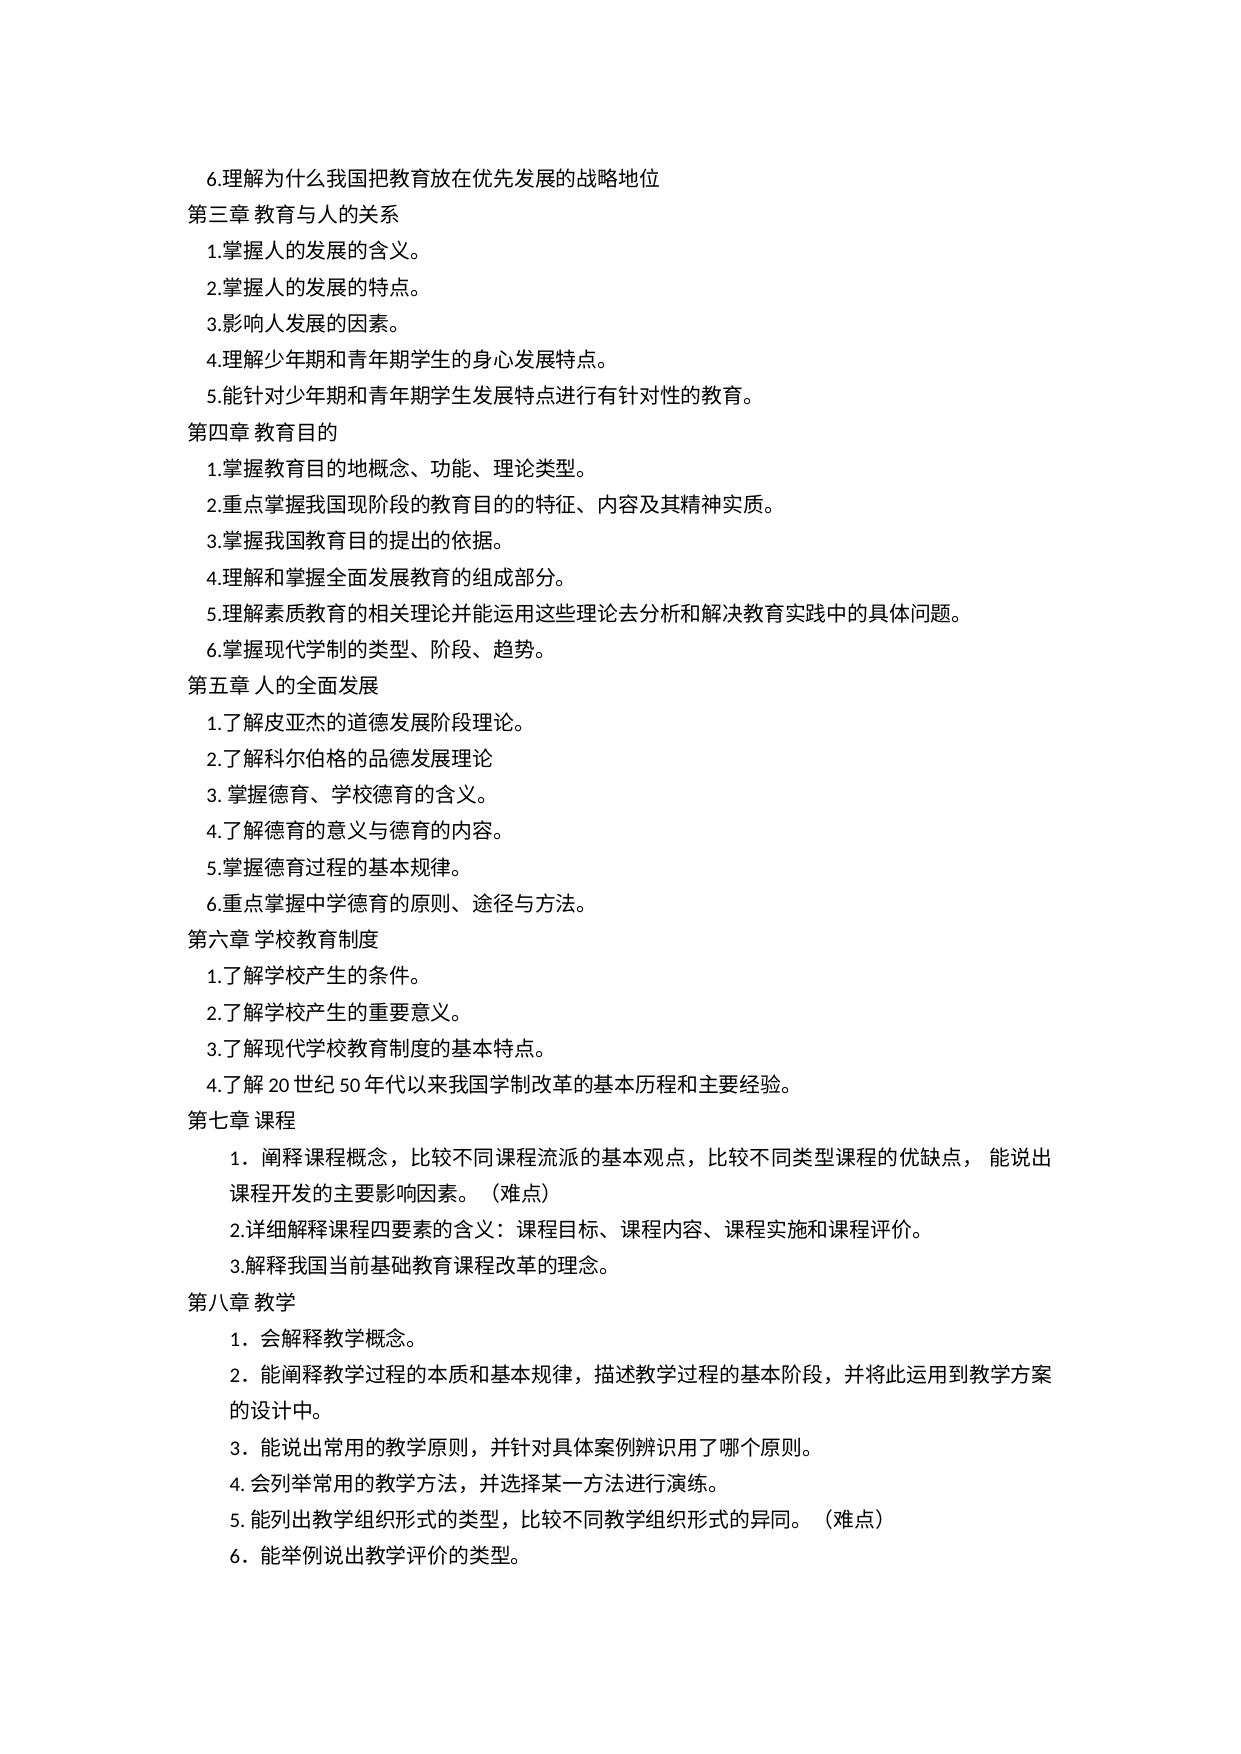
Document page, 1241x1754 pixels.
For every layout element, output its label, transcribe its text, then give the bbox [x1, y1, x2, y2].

text 6.重点掌握中学德育的原则、途径与方法。 [187, 887, 1053, 917]
text 2．能阐释教学过程的本质和基本规律，描述教学过程的基本阶段，并将此运用到教学方案的设计中。 [229, 1358, 1053, 1425]
text 1.了解学校产生的条件。 [187, 959, 1053, 990]
text 2.详细解释课程四要素的含义：课程目标、课程内容、课程实施和课程评价。 3.解释我国当前基础教育课程改革的理念。 [229, 1213, 1053, 1280]
text 第三章 教育与人的关系 [187, 198, 1053, 228]
text 2.重点掌握我国现阶段的教育目的的特征、内容及其精神实质。 [187, 488, 1053, 518]
text 2.掌握人的发展的特点。 [187, 271, 1053, 301]
text 6.掌握现代学制的类型、阶段、趋势。 [187, 633, 1053, 663]
text 1.掌握教育目的地概念、功能、理论类型。 [187, 452, 1053, 482]
text 1.掌握人的发展的含义。 [187, 234, 1053, 265]
text 第四章 教育目的 [187, 416, 1053, 446]
text 2.了解科尔伯格的品德发展理论 [187, 742, 1053, 772]
text 2.了解学校产生的重要意义。 [187, 996, 1053, 1026]
text 4.了解20世纪50年代以来我国学制改革的基本历程和主要经验。 [187, 1068, 1053, 1098]
text 3.掌握我国教育目的提出的依据。 [187, 524, 1053, 555]
text 3.了解现代学校教育制度的基本特点。 [187, 1032, 1053, 1062]
text 3. 掌握德育、学校德育的含义。 [187, 778, 1053, 808]
text 5.掌握德育过程的基本规律。 [187, 851, 1053, 881]
text 第五章 人的全面发展 [187, 669, 1053, 700]
text 4.理解少年期和青年期学生的身心发展特点。 [187, 343, 1053, 373]
text 1.了解皮亚杰的道德发展阶段理论。 [187, 706, 1053, 736]
text 5.能针对少年期和青年期学生发展特点进行有针对性的教育。 [187, 379, 1053, 410]
text 5. 能列出教学组织形式的类型，比较不同教学组织形式的异同。（难点） [229, 1503, 1053, 1533]
text 5.理解素质教育的相关理论并能运用这些理论去分析和解决教育实践中的具体问题。 [187, 597, 1053, 627]
text 第八章 教学 [187, 1286, 1053, 1316]
text 1．会解释教学概念。 [229, 1322, 1053, 1352]
text 6.理解为什么我国把教育放在优先发展的战略地位 [187, 162, 1053, 192]
text 3.影响人发展的因素。 [187, 307, 1053, 337]
text 第六章 学校教育制度 [187, 923, 1053, 953]
text 4.了解德育的意义与德育的内容。 [187, 814, 1053, 845]
text 第七章 课程 1．阐释课程概念，比较不同课程流派的基本观点，比较不同类型课程的优缺点， 能说出课程开发的主要影响因素。（难点） [187, 1104, 1053, 1207]
text 3．能说出常用的教学原则，并针对具体案例辨识用了哪个原则。 [229, 1431, 1053, 1461]
text 4.理解和掌握全面发展教育的组成部分。 [187, 561, 1053, 591]
text 6．能举例说出教学评价的类型。 [229, 1539, 1053, 1570]
text 4. 会列举常用的教学方法，并选择某一方法进行演练。 [229, 1467, 1053, 1497]
